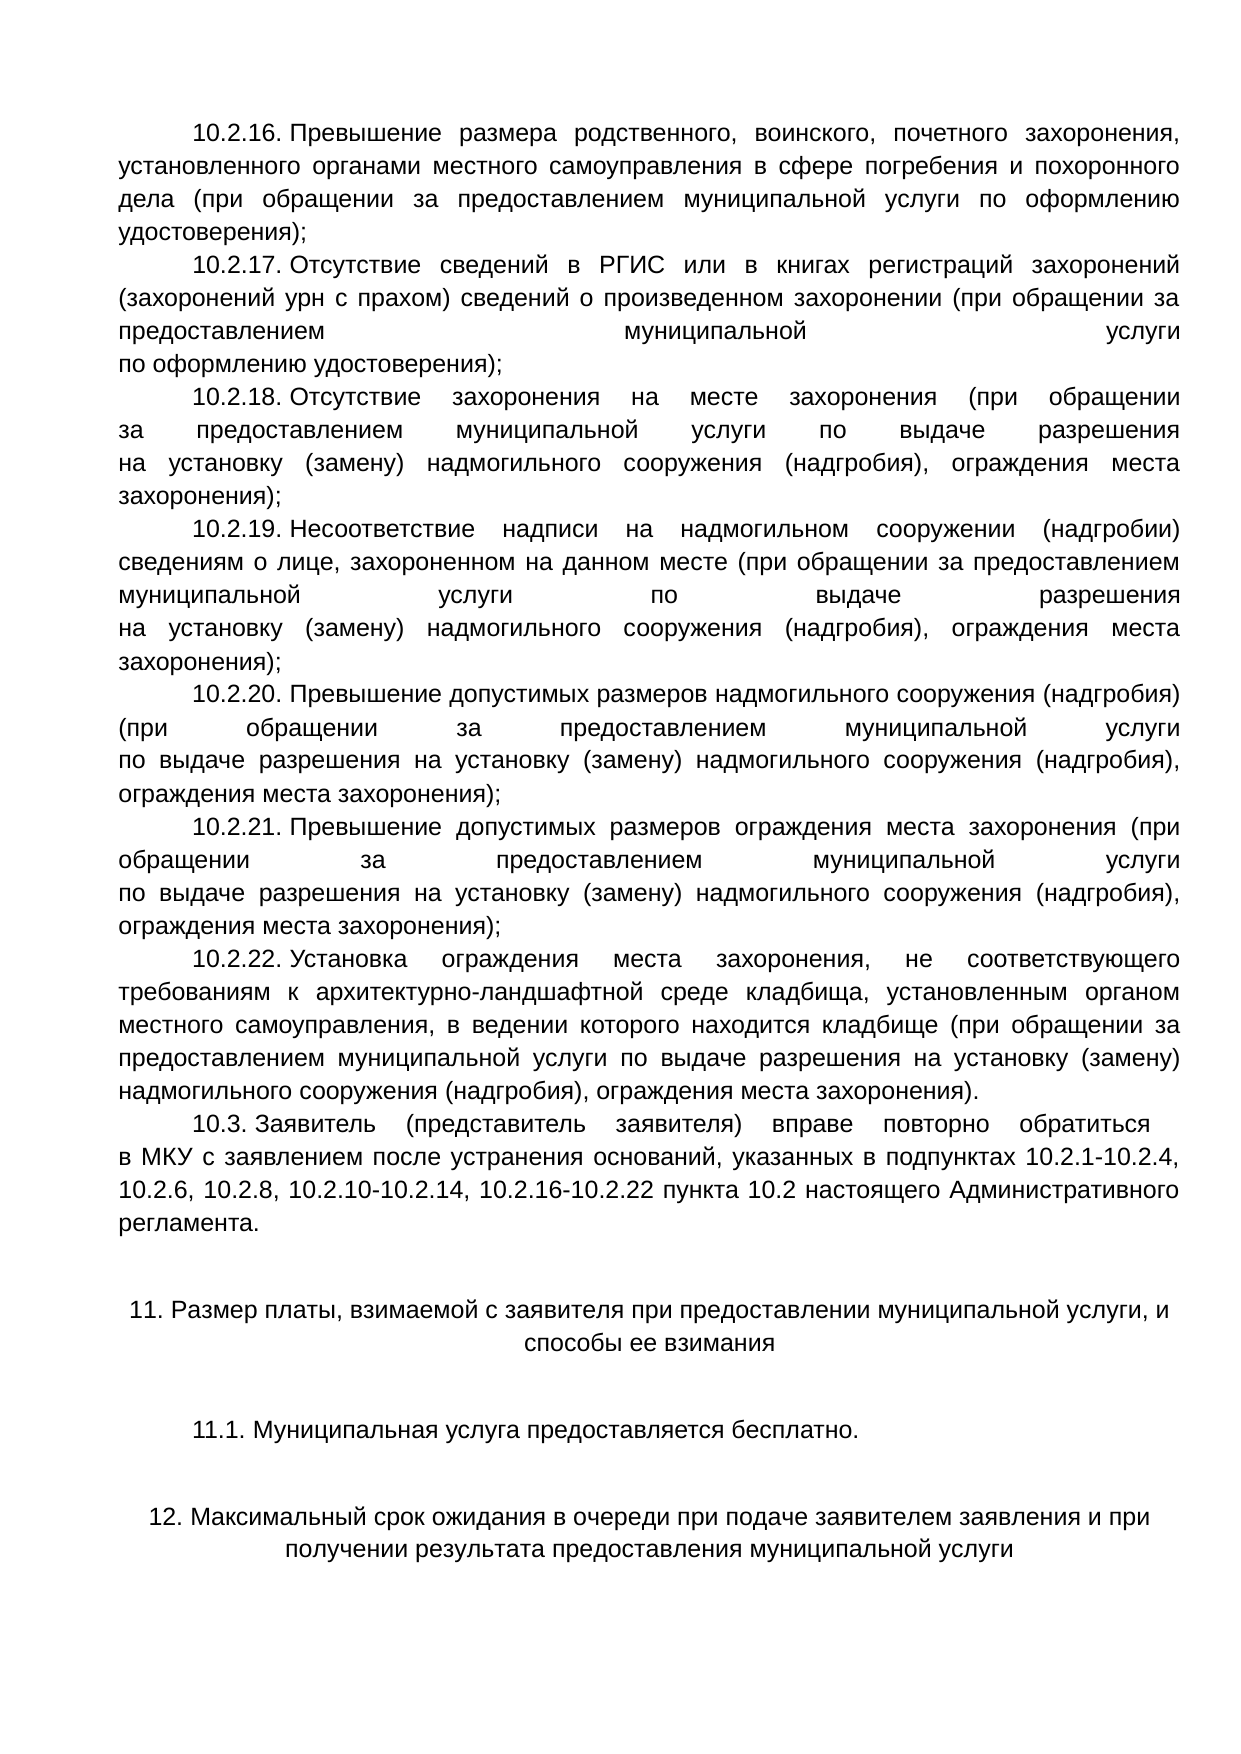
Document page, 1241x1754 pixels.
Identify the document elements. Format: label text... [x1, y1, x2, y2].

text 10.2.21. Превышение допустимых размеров ограждения места захоронения (при обращении за предоставлением муниципальной услуги по выдаче разрешения на установку (замену) надмогильного сооружения (надгробия), ограждения места захоронения); [118, 812, 1181, 939]
text 11.1. Муниципальная услуга предоставляется бесплатно. [118, 1414, 1181, 1443]
text 10.2.19. Несоответствие надписи на надмогильном сооружении (надгробии) сведениям о лице, захороненном на данном месте (при обращении за предоставлением муниципальной услуги по выдаче разрешения на установку (замену) надмогильного сооружения (надгробия), ограждения места захоронения); [118, 514, 1181, 675]
text 10.3. Заявитель (представитель заявителя) вправе повторно обратиться в МКУ с заявлением после устранения оснований, указанных в подпунктах 10.2.1-10.2.4, 10.2.6, 10.2.8, 10.2.10-10.2.14, 10.2.16-10.2.22 пункта 10.2 настоящего Административного регламента. [118, 1109, 1181, 1237]
text 10.2.22. Установка ограждения места захоронения, не соответствующего требованиям к архитектурно-ландшафтной среде кладбища, установленным органом местного самоуправления, в ведении которого находится кладбище (при обращении за предоставлением муниципальной услуги по выдаче разрешения на установку (замену) надмогильного сооружения (надгробия), ограждения места захоронения). [118, 944, 1181, 1104]
text 10.2.18. Отсутствие захоронения на месте захоронения (при обращении за предоставлением муниципальной услуги по выдаче разрешения на установку (замену) надмогильного сооружения (надгробия), ограждения места захоронения); [118, 382, 1181, 510]
subtitle 11. Размер платы, взимаемой с заявителя при предоставлении муниципальной услуги, и способы ее взимания [118, 1295, 1181, 1356]
subtitle 12. Максимальный срок ожидания в очереди при подаче заявителем заявления и при получении результата предоставления муниципальной услуги [118, 1501, 1181, 1563]
text 10.2.20. Превышение допустимых размеров надмогильного сооружения (надгробия) (при обращении за предоставлением муниципальной услуги по выдаче разрешения на установку (замену) надмогильного сооружения (надгробия), ограждения места захоронения); [118, 679, 1181, 807]
text 10.2.17. Отсутствие сведений в РГИС или в книгах регистраций захоронений (захоронений урн с прахом) сведений о произведенном захоронении (при обращении за предоставлением муниципальной услуги по оформлению удостоверения); [118, 250, 1181, 378]
text 10.2.16. Превышение размера родственного, воинского, почетного захоронения, установленного органами местного самоуправления в сфере погребения и похоронного дела (при обращении за предоставлением муниципальной услуги по оформлению удостоверения); [118, 118, 1181, 246]
